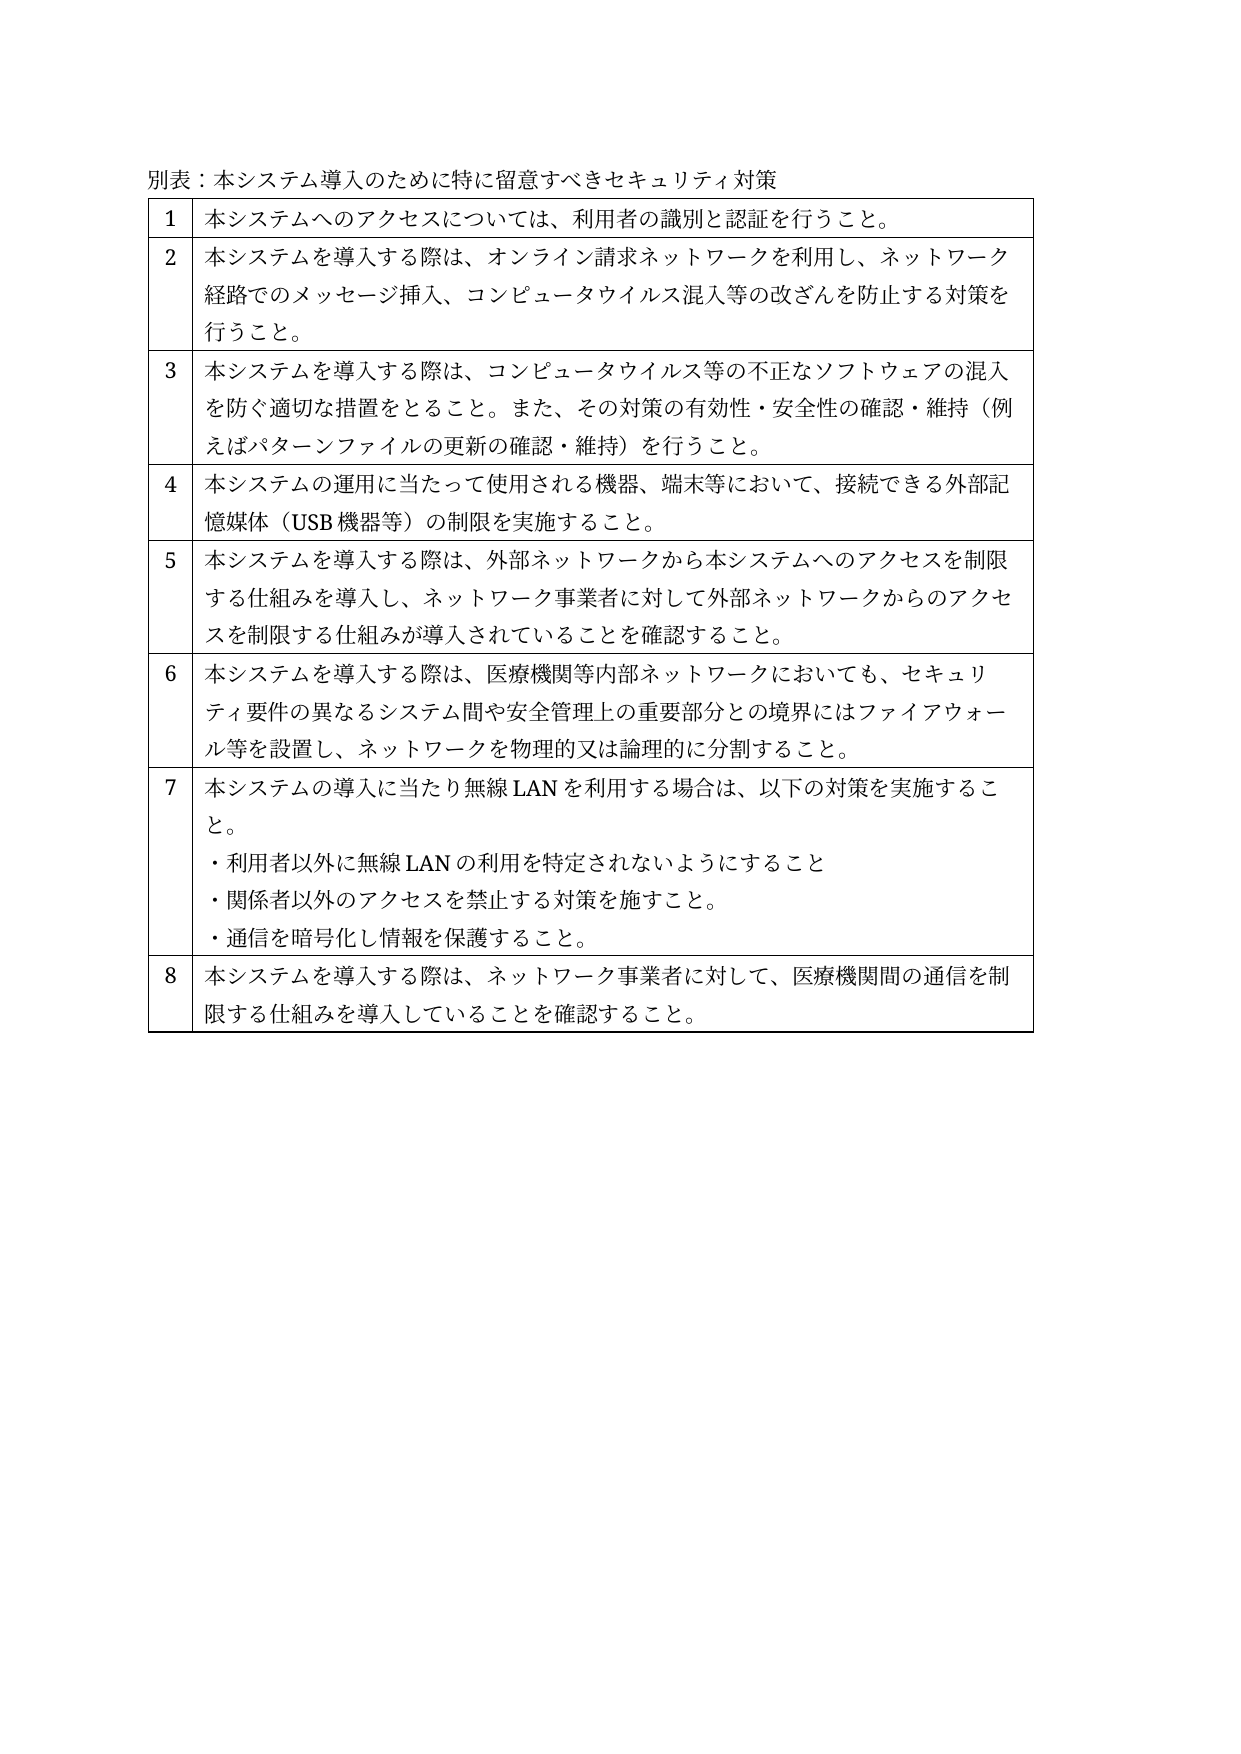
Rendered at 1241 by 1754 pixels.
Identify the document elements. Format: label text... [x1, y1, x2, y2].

table_cell 本システムの導入に当たり無線LANを利用する場合は、以下の対策を実施すること。 ・利用者以外に無線LANの利用を特定されないようにすること ・関係者以外のアクセスを禁止する対策を施すこと。 ・通信を暗号化し情報を保護すること。 [193, 768, 1033, 955]
table_cell 6 [149, 654, 192, 767]
table_cell 3 [149, 351, 192, 464]
table_cell 8 [149, 956, 192, 1031]
table_header 1 [149, 199, 192, 237]
table_cell 本システムを導入する際は、医療機関等内部ネットワークにおいても、セキュリティ要件の異なるシステム間や安全管理上の重要部分との境界にはファイアウォール等を設置し、ネットワークを物理的又は論理的に分割すること。 [193, 654, 1033, 767]
table_cell 本システムの運用に当たって使用される機器、端末等において、接続できる外部記憶媒体（USB機器等）の制限を実施すること。 [193, 465, 1033, 540]
text 別表：本システム導入のために特に留意すべきセキュリティ対策 [148, 161, 1092, 198]
table_cell 本システムを導入する際は、コンピュータウイルス等の不正なソフトウェアの混入を防ぐ適切な措置をとること。また、その対策の有効性・安全性の確認・維持（例えばパターンファイルの更新の確認・維持）を行うこと。 [193, 351, 1033, 464]
table_cell 本システムを導入する際は、オンライン請求ネットワークを利用し、ネットワーク経路でのメッセージ挿入、コンピュータウイルス混入等の改ざんを防止する対策を行うこと。 [193, 238, 1033, 350]
table_cell 2 [149, 238, 192, 350]
table_cell 7 [149, 768, 192, 955]
table_header 本システムへのアクセスについては、利用者の識別と認証を行うこと。 [193, 199, 1033, 237]
table_cell 本システムを導入する際は、ネットワーク事業者に対して、医療機関間の通信を制限する仕組みを導入していることを確認すること。 [193, 956, 1033, 1031]
table_cell 4 [149, 465, 192, 540]
table_cell 5 [149, 541, 192, 653]
table_cell 本システムを導入する際は、外部ネットワークから本システムへのアクセスを制限する仕組みを導入し、ネットワーク事業者に対して外部ネットワークからのアクセスを制限する仕組みが導入されていることを確認すること。 [193, 541, 1033, 653]
